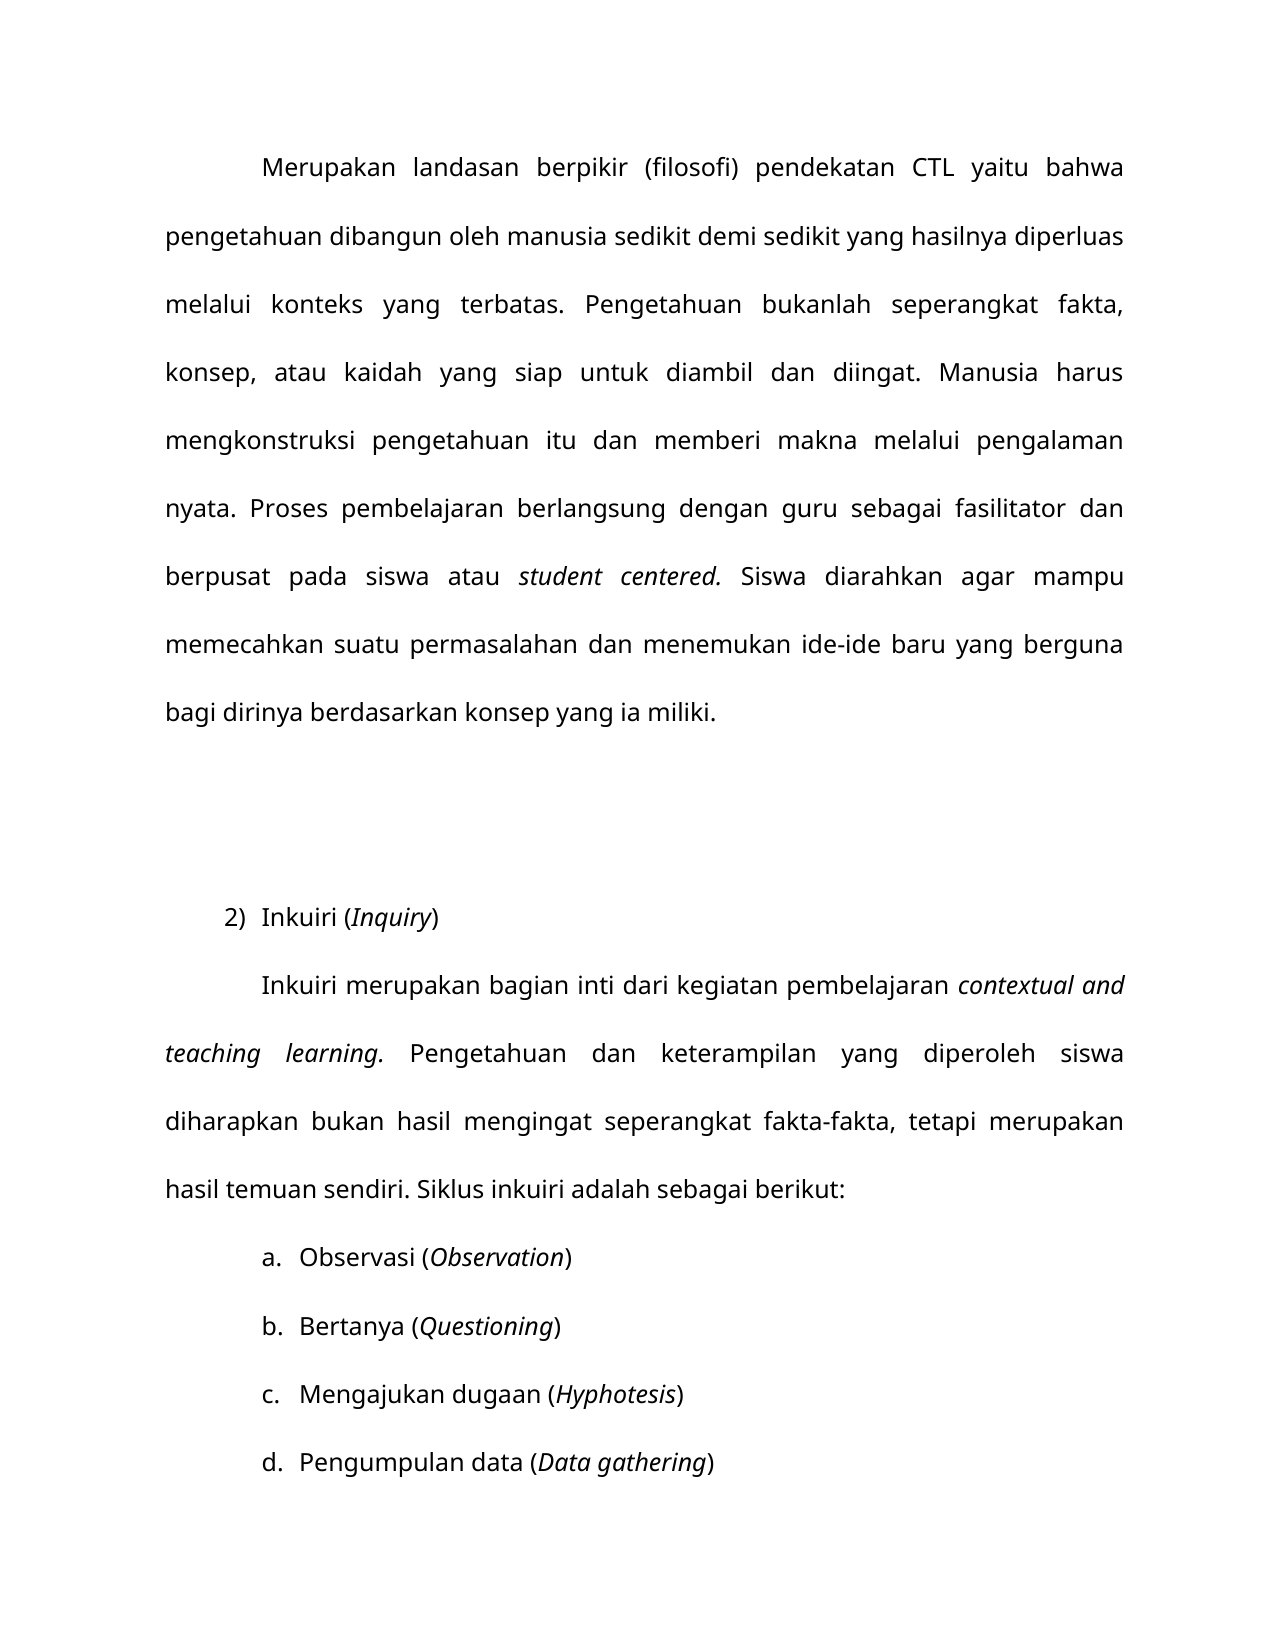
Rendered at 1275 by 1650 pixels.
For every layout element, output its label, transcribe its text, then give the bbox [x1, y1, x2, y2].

list Pengumpulan data (Data gathering) [261, 1444, 1125, 1478]
list Merupakan landasan berpikir (filosofi) pendekatan CTL yaitu bahwa pengetahuan dibangun oleh manusia sedikit demi sedikit yang hasilnya diperluas melalui konteks yang terbatas. Pengetahuan bukanlah seperangkat fakta, konsep, atau kaidah yang siap untuk diambil dan diingat. Manusia harus mengkonstruksi pengetahuan itu dan memberi makna melalui pengalaman nyata. Proses pembelajaran berlangsung dengan guru sebagai fasilitator dan berpusat pada siswa atau student centered. Siswa diarahkan agar mampu memecahkan suatu permasalahan dan menemukan ide-ide baru yang berguna bagi dirinya berdasarkan konsep yang ia miliki. [165, 150, 1125, 729]
list Bertanya (Questioning) [261, 1308, 1125, 1342]
list Inkuiri merupakan bagian inti dari kegiatan pembelajaran contextual and teaching learning. Pengetahuan dan keterampilan yang diperoleh siswa diharapkan bukan hasil mengingat seperangkat fakta-fakta, tetapi merupakan hasil temuan sendiri. Siklus inkuiri adalah sebagai berikut: [165, 967, 1125, 1206]
list Mengajukan dugaan (Hyphotesis) [261, 1376, 1125, 1410]
list Inkuiri (Inquiry) [224, 899, 1125, 933]
list Observasi (Observation) [261, 1240, 1125, 1274]
